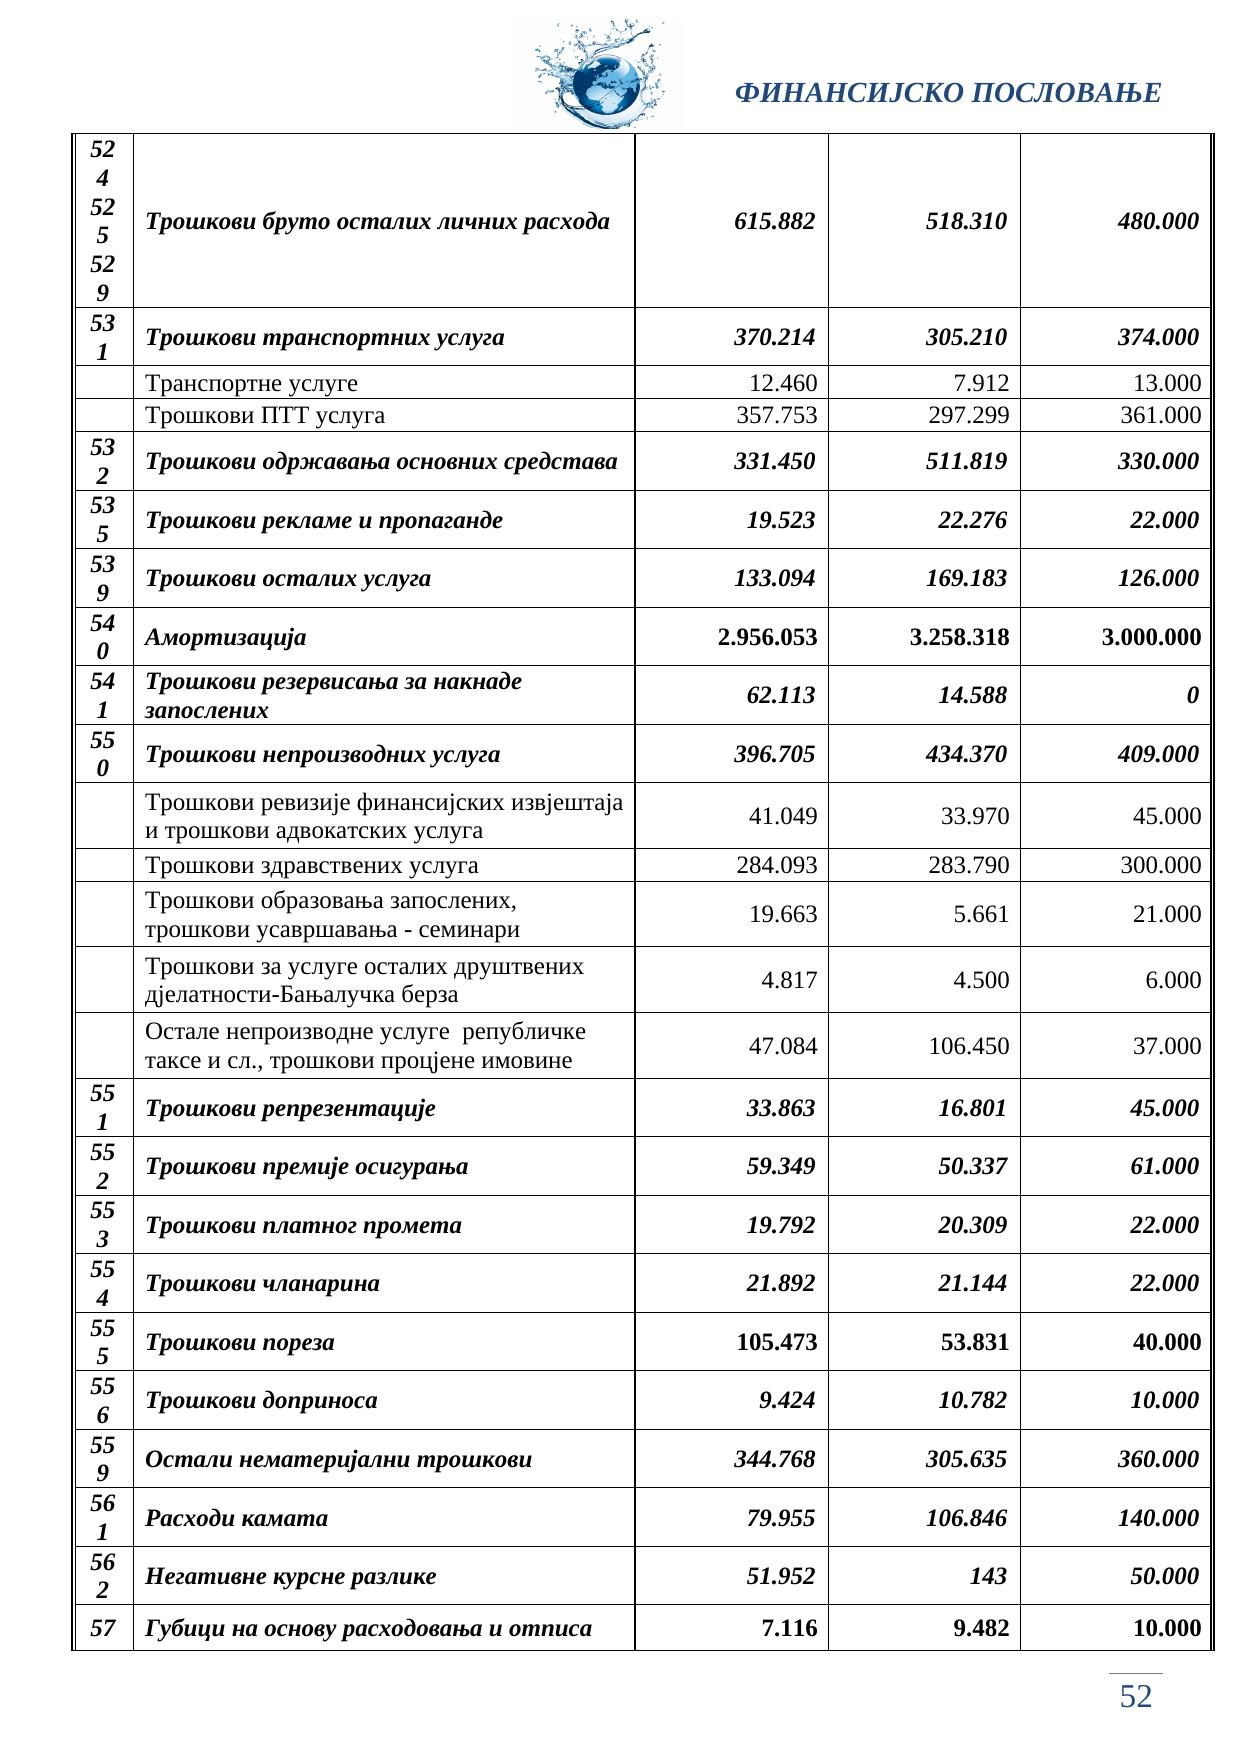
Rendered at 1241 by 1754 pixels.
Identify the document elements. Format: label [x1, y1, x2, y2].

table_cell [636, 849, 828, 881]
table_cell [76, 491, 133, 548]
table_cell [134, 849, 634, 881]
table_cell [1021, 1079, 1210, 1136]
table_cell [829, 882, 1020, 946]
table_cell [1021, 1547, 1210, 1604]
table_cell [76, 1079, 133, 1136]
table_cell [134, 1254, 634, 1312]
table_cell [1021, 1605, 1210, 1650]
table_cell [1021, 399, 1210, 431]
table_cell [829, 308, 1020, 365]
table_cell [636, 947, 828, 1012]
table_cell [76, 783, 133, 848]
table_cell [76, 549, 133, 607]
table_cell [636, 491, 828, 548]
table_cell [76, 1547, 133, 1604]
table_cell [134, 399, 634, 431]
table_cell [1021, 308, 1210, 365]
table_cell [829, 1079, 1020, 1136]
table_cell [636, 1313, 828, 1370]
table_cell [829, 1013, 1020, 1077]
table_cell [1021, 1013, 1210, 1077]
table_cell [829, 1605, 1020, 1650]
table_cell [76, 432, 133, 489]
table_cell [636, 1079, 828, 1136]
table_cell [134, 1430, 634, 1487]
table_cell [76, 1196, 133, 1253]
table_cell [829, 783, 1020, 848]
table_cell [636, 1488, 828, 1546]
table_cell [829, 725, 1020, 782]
picture [510, 18, 686, 128]
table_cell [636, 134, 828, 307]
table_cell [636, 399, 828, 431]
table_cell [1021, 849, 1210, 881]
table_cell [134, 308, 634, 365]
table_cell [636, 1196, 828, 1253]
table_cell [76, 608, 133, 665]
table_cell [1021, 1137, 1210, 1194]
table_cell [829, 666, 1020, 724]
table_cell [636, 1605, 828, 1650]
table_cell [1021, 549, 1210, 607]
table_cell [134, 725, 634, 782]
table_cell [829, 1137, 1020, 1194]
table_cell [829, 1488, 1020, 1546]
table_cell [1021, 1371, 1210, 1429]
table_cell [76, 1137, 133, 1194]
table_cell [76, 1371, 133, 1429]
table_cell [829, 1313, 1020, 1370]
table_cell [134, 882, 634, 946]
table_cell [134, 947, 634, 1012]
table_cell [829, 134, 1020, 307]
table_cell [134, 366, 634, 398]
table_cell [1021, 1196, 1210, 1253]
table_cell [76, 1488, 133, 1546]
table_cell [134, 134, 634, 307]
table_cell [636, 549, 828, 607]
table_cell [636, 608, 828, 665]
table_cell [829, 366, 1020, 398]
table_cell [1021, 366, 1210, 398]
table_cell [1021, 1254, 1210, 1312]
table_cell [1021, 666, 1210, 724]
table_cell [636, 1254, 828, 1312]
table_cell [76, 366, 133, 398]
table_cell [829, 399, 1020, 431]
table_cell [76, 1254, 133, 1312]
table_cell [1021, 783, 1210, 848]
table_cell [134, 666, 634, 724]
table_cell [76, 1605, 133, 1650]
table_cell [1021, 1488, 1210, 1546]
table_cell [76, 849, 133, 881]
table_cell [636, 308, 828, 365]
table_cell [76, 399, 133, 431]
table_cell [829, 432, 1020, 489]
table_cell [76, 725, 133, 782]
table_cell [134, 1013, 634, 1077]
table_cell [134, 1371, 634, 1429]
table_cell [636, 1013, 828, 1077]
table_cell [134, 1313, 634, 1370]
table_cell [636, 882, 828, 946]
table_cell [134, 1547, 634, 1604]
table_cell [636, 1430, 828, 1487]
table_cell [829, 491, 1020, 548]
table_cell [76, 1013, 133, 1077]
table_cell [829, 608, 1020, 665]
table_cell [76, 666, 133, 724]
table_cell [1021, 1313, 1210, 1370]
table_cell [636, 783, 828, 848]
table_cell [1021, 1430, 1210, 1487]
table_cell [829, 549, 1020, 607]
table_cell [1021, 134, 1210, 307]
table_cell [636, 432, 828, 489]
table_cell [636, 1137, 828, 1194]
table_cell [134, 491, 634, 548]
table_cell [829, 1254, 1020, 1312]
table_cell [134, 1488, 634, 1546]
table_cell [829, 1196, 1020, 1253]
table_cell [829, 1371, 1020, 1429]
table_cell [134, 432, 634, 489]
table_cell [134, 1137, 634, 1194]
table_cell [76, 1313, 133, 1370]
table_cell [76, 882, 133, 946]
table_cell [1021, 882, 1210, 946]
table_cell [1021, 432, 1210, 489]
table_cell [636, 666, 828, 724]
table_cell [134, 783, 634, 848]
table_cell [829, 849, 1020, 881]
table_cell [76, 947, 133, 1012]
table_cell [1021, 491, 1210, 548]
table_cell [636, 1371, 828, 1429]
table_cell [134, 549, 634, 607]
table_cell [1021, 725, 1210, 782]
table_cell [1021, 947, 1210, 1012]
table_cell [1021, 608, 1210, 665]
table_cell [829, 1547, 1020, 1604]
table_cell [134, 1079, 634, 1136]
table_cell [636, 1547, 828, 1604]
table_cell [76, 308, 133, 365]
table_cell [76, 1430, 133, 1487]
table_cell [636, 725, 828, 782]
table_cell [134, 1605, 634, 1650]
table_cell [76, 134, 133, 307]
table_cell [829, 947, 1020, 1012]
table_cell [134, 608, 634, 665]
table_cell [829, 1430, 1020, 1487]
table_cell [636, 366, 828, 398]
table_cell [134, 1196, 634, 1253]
